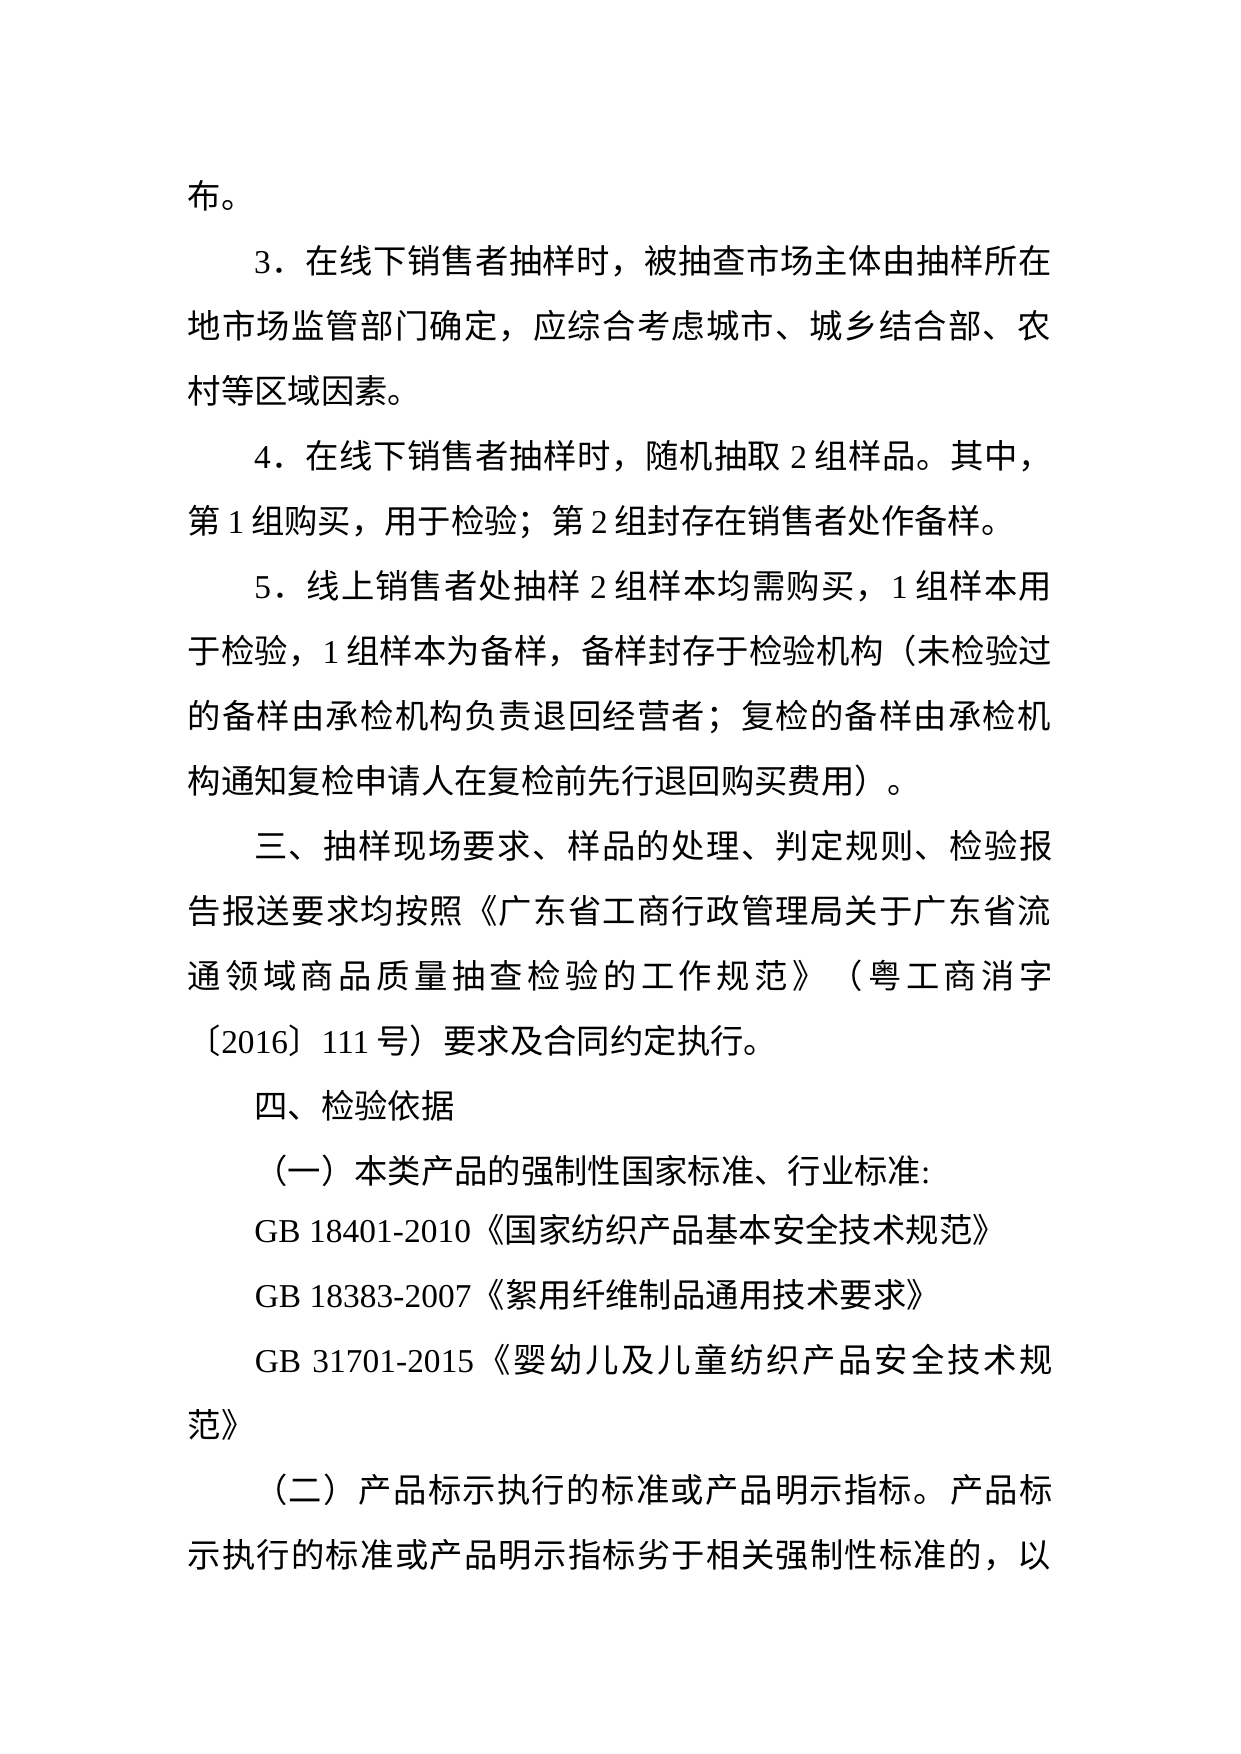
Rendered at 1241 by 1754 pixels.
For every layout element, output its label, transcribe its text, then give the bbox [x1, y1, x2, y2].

text 3．在线下销售者抽样时，被抽查市场主体由抽样所在地市场监管部门确定，应综合考虑城市、城乡结合部、农村等区域因素。 [187, 227, 1053, 422]
text 4．在线下销售者抽样时，随机抽取2组样品。其中，第1组购买，用于检验；第2组封存在销售者处作备样。 [187, 422, 1053, 552]
text （一）本类产品的强制性国家标准、行业标准: [187, 1137, 1053, 1195]
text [187, 162, 1053, 227]
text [187, 1455, 1053, 1585]
text 三、抽样现场要求、样品的处理、判定规则、检验报告报送要求均按照《广东省工商行政管理局关于广东省流通领域商品质量抽查检验的工作规范》（粤工商消字〔2016〕111号）要求及合同约定执行。 [187, 812, 1053, 1072]
text 5．线上销售者处抽样2组样本均需购买，1组样本用于检验，1组样本为备样，备样封存于检验机构（未检验过的备样由承检机构负责退回经营者；复检的备样由承检机构通知复检申请人在复检前先行退回购买费用）。 [187, 552, 1053, 812]
text 四、检验依据 [187, 1072, 1053, 1137]
text GB 18383-2007《絮用纤维制品通用技术要求》 [187, 1260, 1053, 1325]
text GB 31701-2015《婴幼儿及儿童纺织产品安全技术规范》 [187, 1325, 1053, 1455]
text GB 18401-2010《国家纺织产品基本安全技术规范》 [187, 1195, 1053, 1260]
